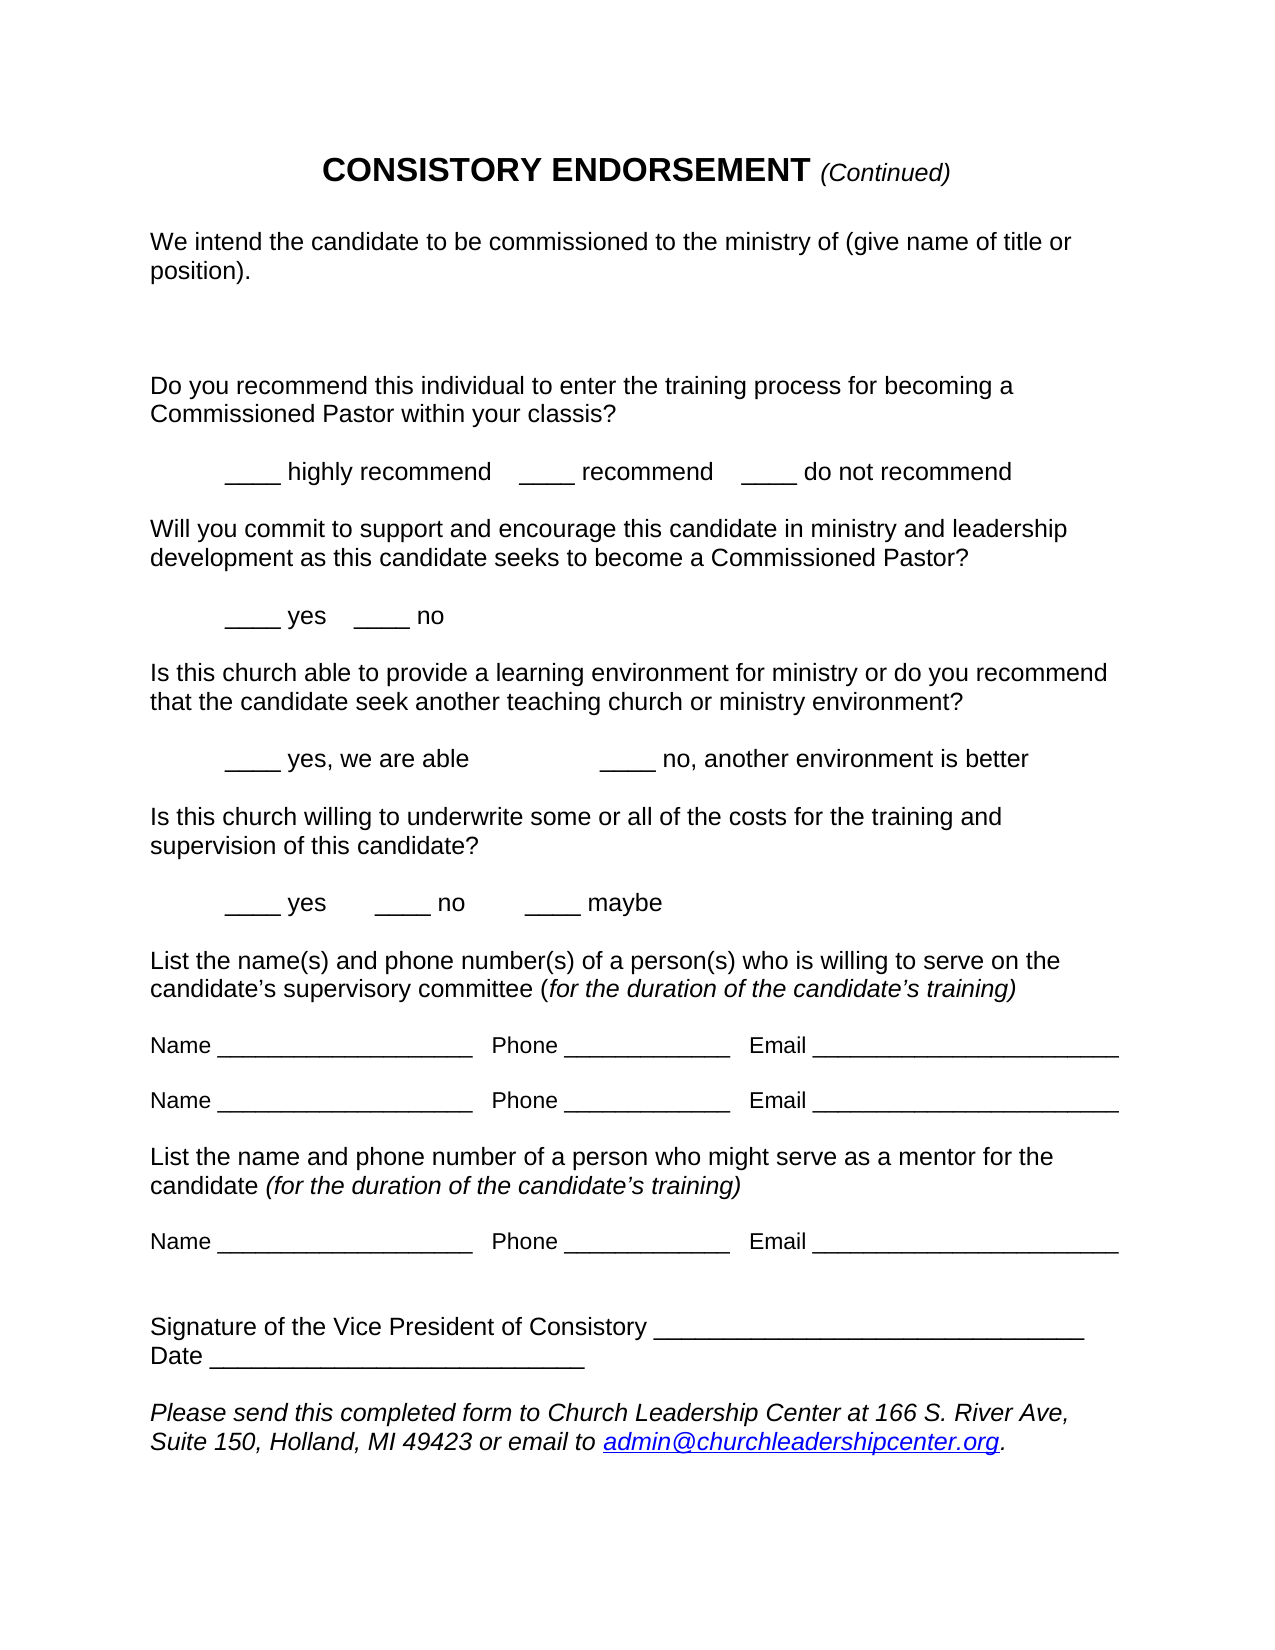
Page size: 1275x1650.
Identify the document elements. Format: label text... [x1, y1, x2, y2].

text CONSISTORY ENDORSEMENT (Continued) [150, 150, 1125, 188]
text ____ yes, we are able ____ no, another environment is better [150, 744, 1125, 773]
text ____ highly recommend ____ recommend ____ do not recommend [150, 457, 1125, 486]
text List the name and phone number of a person who might serve as a mentor for the candidate (for the duration of the candidate’s training) [150, 1142, 1125, 1199]
text Is this church able to provide a learning environment for ministry or do you recommend that the candidate seek another teaching church or ministry environment? [150, 658, 1125, 716]
text ____ yes ____ no [150, 601, 1125, 629]
text Signature of the Vice President of Consistory _______________________________ Date ___________________________ [150, 1312, 1125, 1370]
text ____ yes ____ no ____ maybe [150, 888, 1125, 917]
text Will you commit to support and encourage this candidate in ministry and leadership development as this candidate seeks to become a Commissioned Pastor? [150, 514, 1125, 572]
text We intend the candidate to be commissioned to the ministry of (give name of title or position). [150, 227, 1125, 284]
text Please send this completed form to Church Leadership Center at 166 S. River Ave, Suite 150, Holland, MI 49423 or email to admin@churchleadershipcenter.org. [150, 1398, 1125, 1456]
text Name ____________________ Phone _____________ Email ________________________ [150, 1228, 1125, 1255]
text List the name(s) and phone number(s) of a person(s) who is willing to serve on the candidate’s supervisory committee (for the duration of the candidate’s training) [150, 946, 1125, 1003]
text Name ____________________ Phone _____________ Email ________________________ [150, 1087, 1125, 1113]
text Name ____________________ Phone _____________ Email ________________________ [150, 1032, 1125, 1058]
text Is this church willing to underwrite some or all of the costs for the training and supervision of this candidate? [150, 802, 1125, 859]
text Do you recommend this individual to enter the training process for becoming a Commissioned Pastor within your classis? [150, 371, 1125, 428]
